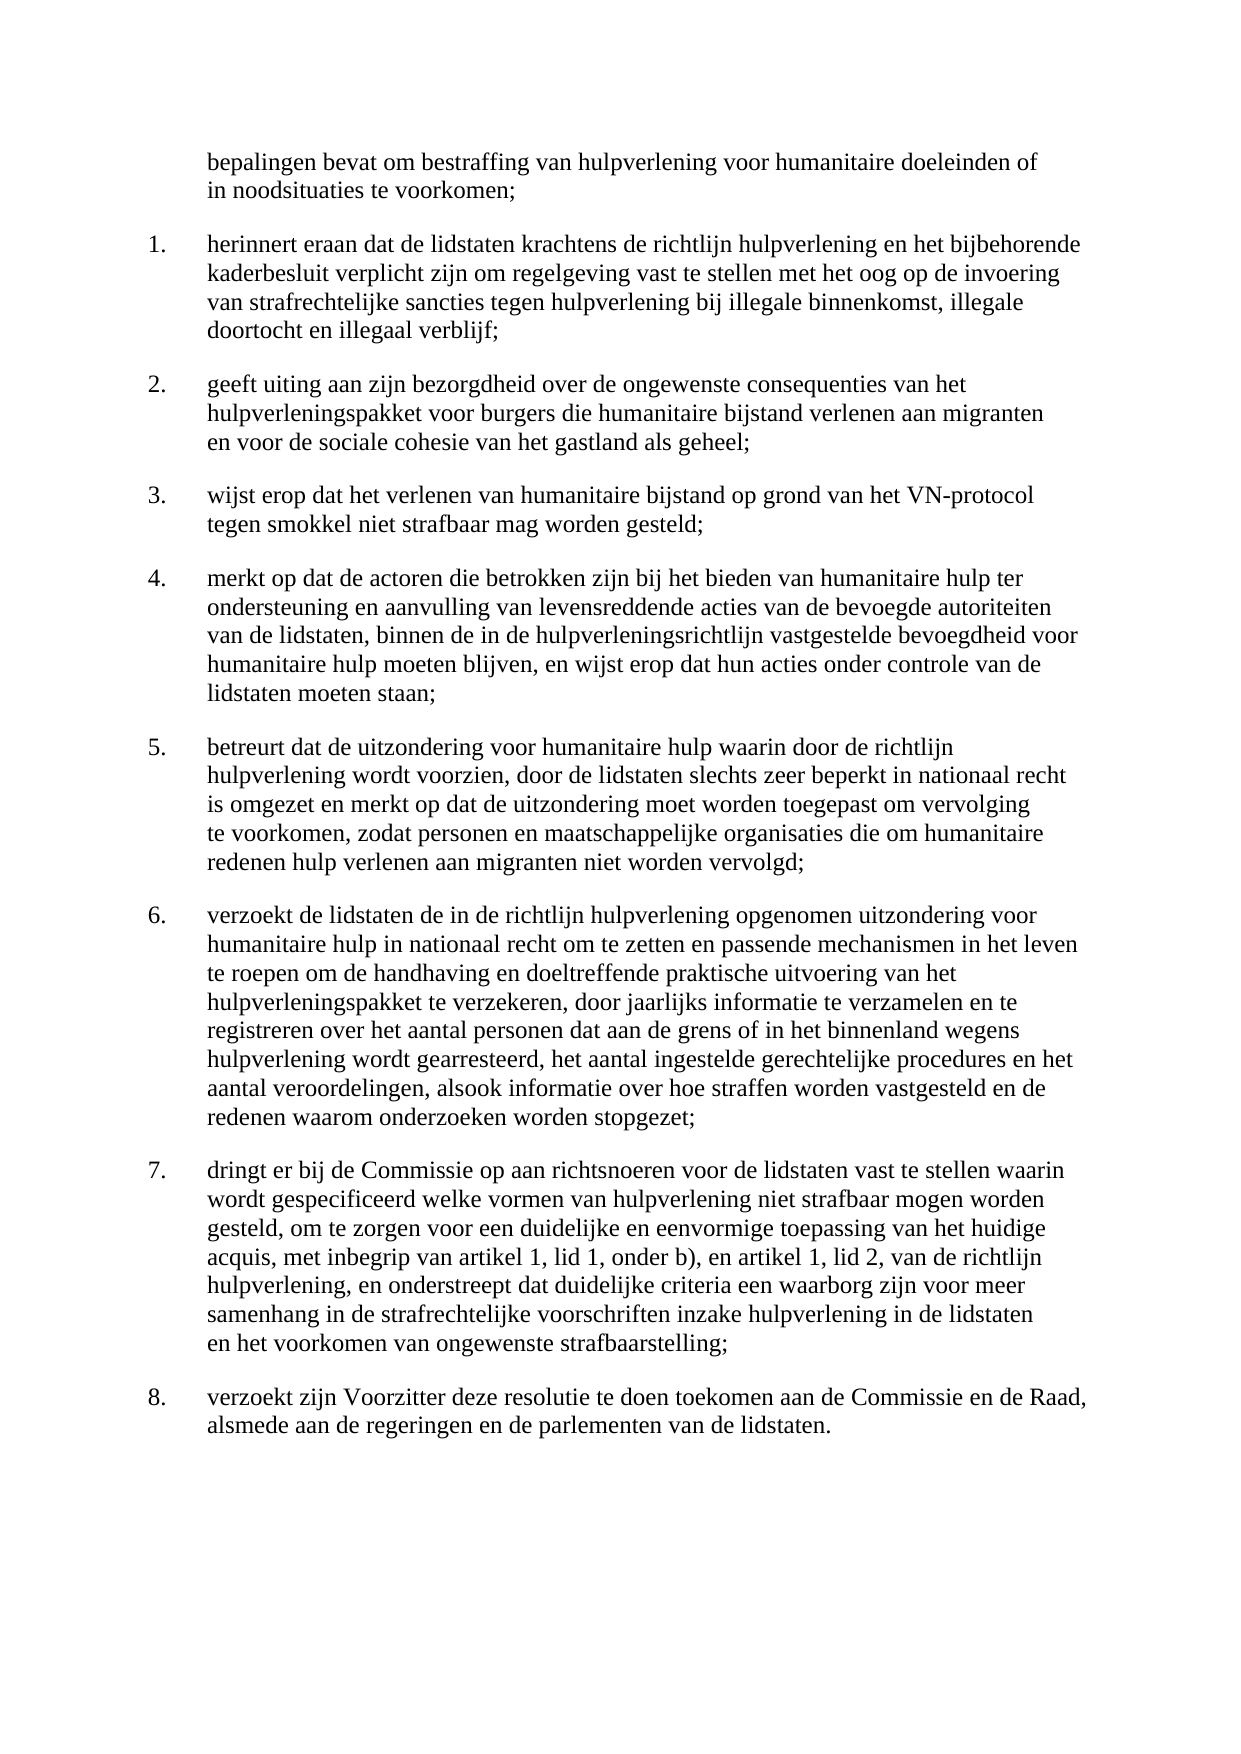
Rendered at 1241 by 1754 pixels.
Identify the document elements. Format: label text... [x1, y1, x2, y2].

text 2. geeft uiting aan zijn bezorgdheid over de ongewenste consequenties van het hulpverleningspakket voor burgers die humanitaire bijstand verlenen aan migranten en voor de sociale cohesie van het gastland als geheel; [148, 369, 1092, 456]
text 3. wijst erop dat het verlenen van humanitaire bijstand op grond van het VN-protocol tegen smokkel niet strafbaar mag worden gesteld; [148, 481, 1092, 538]
text 6. verzoekt de lidstaten de in de richtlijn hulpverlening opgenomen uitzondering voor humanitaire hulp in nationaal recht om te zetten en passende mechanismen in het leven te roepen om de handhaving en doeltreffende praktische uitvoering van het hulpverleningspakket te verzekeren, door jaarlijks informatie te verzamelen en te registreren over het aantal personen dat aan de grens of in het binnenland wegens hulpverlening wordt gearresteerd, het aantal ingestelde gerechtelijke procedures en het aantal veroordelingen, alsook informatie over hoe straffen worden vastgesteld en de redenen waarom onderzoeken worden stopgezet; [148, 901, 1092, 1131]
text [148, 147, 1092, 204]
text 8. verzoekt zijn Voorzitter deze resolutie te doen toekomen aan de Commissie en de Raad, alsmede aan de regeringen en de parlementen van de lidstaten. [148, 1382, 1092, 1439]
text 1. herinnert eraan dat de lidstaten krachtens de richtlijn hulpverlening en het bijbehorende kaderbesluit verplicht zijn om regelgeving vast te stellen met het oog op de invoering van strafrechtelijke sancties tegen hulpverlening bij illegale binnenkomst, illegale doortocht en illegaal verblijf; [148, 229, 1092, 344]
text 5. betreurt dat de uitzondering voor humanitaire hulp waarin door de richtlijn hulpverlening wordt voorzien, door de lidstaten slechts zeer beperkt in nationaal recht is omgezet en merkt op dat de uitzondering moet worden toegepast om vervolging te voorkomen, zodat personen en maatschappelijke organisaties die om humanitaire redenen hulp verlenen aan migranten niet worden vervolgd; [148, 732, 1092, 876]
text 4. merkt op dat de actoren die betrokken zijn bij het bieden van humanitaire hulp ter ondersteuning en aanvulling van levensreddende acties van de bevoegde autoriteiten van de lidstaten, binnen de in de hulpverleningsrichtlijn vastgestelde bevoegdheid voor humanitaire hulp moeten blijven, en wijst erop dat hun acties onder controle van de lidstaten moeten staan; [148, 563, 1092, 707]
text 7. dringt er bij de Commissie op aan richtsnoeren voor de lidstaten vast te stellen waarin wordt gespecificeerd welke vormen van hulpverlening niet strafbaar mogen worden gesteld, om te zorgen voor een duidelijke en eenvormige toepassing van het huidige acquis, met inbegrip van artikel 1, lid 1, onder b), en artikel 1, lid 2, van de richtlijn hulpverlening, en onderstreept dat duidelijke criteria een waarborg zijn voor meer samenhang in de strafrechtelijke voorschriften inzake hulpverlening in de lidstaten en het voorkomen van ongewenste strafbaarstelling; [148, 1156, 1092, 1357]
